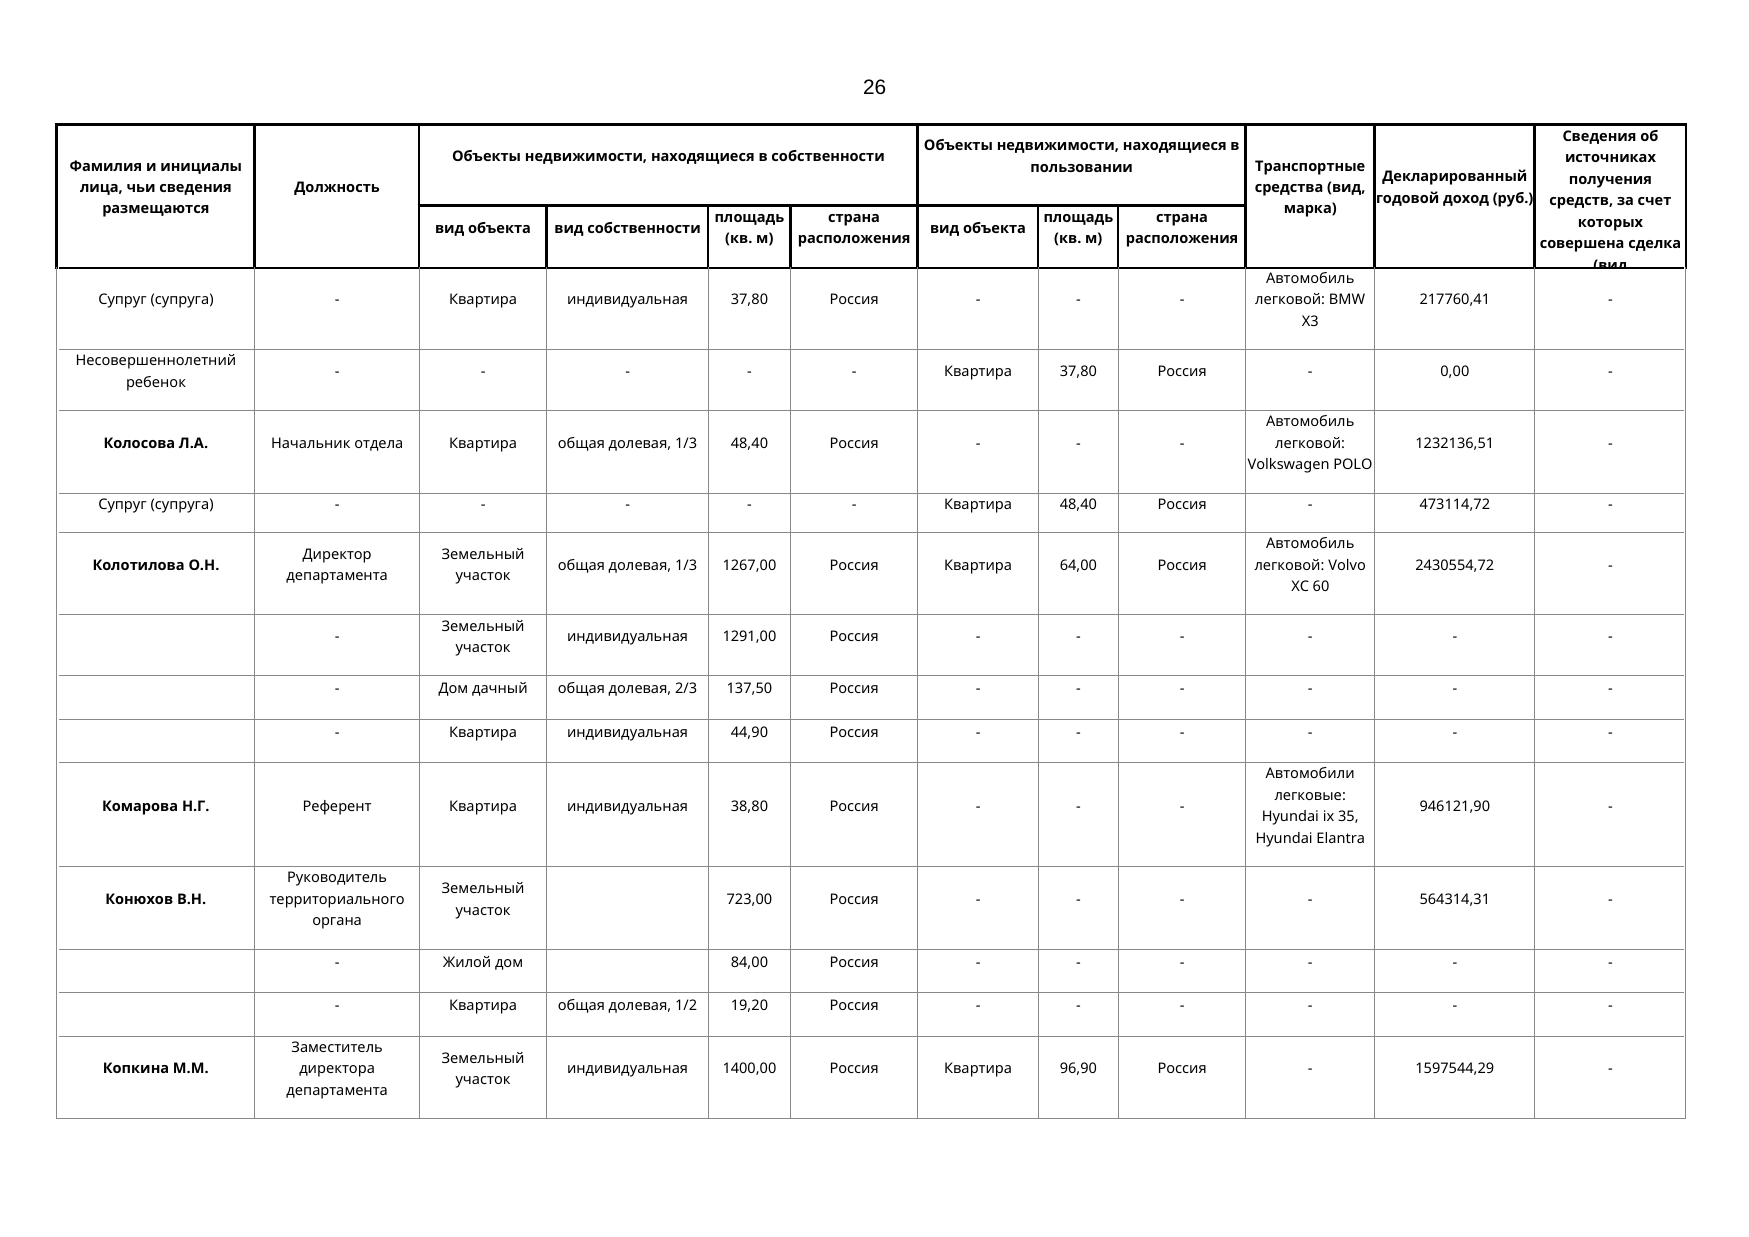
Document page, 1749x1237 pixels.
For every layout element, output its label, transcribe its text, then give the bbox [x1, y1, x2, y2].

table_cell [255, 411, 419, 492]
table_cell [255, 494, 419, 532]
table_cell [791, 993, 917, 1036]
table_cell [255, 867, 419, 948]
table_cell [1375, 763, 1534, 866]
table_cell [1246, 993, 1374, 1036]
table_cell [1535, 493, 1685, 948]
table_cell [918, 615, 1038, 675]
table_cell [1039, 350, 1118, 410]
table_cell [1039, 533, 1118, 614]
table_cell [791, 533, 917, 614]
table_cell вид объекта [420, 207, 545, 267]
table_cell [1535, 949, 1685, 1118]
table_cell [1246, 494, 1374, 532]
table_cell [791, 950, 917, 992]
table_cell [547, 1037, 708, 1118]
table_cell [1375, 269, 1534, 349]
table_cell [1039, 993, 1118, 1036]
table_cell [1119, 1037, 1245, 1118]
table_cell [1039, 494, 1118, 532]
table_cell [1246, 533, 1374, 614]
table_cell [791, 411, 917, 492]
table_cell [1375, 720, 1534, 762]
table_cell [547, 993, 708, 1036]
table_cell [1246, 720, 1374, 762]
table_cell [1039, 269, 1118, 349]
table_header Должность [256, 126, 418, 267]
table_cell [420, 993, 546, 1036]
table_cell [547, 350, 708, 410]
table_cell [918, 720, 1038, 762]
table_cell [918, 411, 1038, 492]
table_cell страна расположения [1119, 207, 1244, 267]
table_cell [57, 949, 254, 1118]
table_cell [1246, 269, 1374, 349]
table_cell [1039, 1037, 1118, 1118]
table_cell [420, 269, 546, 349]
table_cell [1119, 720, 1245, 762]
table_cell площадь (кв. м) [709, 207, 789, 267]
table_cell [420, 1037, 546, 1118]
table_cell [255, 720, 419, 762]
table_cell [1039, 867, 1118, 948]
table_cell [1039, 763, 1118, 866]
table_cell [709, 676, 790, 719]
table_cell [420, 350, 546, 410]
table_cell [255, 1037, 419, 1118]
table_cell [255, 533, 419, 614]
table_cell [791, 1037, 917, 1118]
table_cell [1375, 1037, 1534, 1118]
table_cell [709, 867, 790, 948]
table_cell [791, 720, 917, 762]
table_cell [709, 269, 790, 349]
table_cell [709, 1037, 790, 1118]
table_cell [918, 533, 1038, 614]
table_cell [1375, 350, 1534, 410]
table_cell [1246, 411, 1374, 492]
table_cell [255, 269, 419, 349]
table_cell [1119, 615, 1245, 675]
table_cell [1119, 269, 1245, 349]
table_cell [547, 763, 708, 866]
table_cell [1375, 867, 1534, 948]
table_header Транспортные средства (вид, марка) [1247, 126, 1373, 267]
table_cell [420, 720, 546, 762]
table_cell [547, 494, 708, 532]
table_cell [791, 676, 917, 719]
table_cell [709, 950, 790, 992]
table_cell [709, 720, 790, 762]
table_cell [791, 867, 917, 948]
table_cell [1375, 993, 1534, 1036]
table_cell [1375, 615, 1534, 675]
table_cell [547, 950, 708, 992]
table_cell вид собственности [548, 207, 707, 267]
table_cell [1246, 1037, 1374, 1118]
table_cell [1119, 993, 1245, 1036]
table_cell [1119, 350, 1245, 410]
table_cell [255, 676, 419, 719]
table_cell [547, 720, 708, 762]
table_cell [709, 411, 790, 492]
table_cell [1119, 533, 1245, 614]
table_cell страна расположения [792, 207, 916, 267]
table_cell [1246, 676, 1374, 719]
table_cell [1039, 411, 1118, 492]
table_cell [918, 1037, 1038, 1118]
table_cell площадь (кв. м) [1039, 207, 1117, 267]
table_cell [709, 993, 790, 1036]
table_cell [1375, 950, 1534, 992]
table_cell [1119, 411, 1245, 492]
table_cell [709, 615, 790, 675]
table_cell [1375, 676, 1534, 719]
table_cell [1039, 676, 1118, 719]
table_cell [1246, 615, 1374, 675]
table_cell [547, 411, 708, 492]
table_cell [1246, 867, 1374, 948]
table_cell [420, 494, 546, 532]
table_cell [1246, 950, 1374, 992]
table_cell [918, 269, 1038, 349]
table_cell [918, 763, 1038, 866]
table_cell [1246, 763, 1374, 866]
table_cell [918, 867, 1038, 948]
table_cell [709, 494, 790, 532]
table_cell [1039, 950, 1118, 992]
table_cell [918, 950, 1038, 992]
table_header Объекты недвижимости, находящиеся в собственности [420, 126, 916, 204]
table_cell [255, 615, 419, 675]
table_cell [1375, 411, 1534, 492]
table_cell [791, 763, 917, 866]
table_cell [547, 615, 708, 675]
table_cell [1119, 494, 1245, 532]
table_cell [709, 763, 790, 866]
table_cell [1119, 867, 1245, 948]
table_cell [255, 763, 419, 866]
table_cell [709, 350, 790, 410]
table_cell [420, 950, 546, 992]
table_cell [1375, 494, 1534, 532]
table_header Фамилия и инициалы лица, чьи сведения размещаются [58, 126, 253, 267]
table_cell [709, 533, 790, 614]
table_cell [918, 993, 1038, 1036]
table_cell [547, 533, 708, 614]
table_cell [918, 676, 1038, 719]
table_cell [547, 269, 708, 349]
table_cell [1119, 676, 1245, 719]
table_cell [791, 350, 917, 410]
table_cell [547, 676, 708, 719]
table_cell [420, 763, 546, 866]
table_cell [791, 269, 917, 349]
table_header Декларированный годовой доход (руб.) [1376, 126, 1533, 267]
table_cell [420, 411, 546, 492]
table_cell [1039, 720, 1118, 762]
table_cell вид объекта [919, 207, 1037, 267]
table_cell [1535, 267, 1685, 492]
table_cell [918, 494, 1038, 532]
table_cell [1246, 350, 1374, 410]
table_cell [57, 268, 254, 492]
table_header Сведения об источниках получения средств, за счет которых совершена сделка (вид приобретенного имущества, источники) [1536, 126, 1685, 267]
table_header Объекты недвижимости, находящиеся в пользовании [919, 126, 1244, 204]
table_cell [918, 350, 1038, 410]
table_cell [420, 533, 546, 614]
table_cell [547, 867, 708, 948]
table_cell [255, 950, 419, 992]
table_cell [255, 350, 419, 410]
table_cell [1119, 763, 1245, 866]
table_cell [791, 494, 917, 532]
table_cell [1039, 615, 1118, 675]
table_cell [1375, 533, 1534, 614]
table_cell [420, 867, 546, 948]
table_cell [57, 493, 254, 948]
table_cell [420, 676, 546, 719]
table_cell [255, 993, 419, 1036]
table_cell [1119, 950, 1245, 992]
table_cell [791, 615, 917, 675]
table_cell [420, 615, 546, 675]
